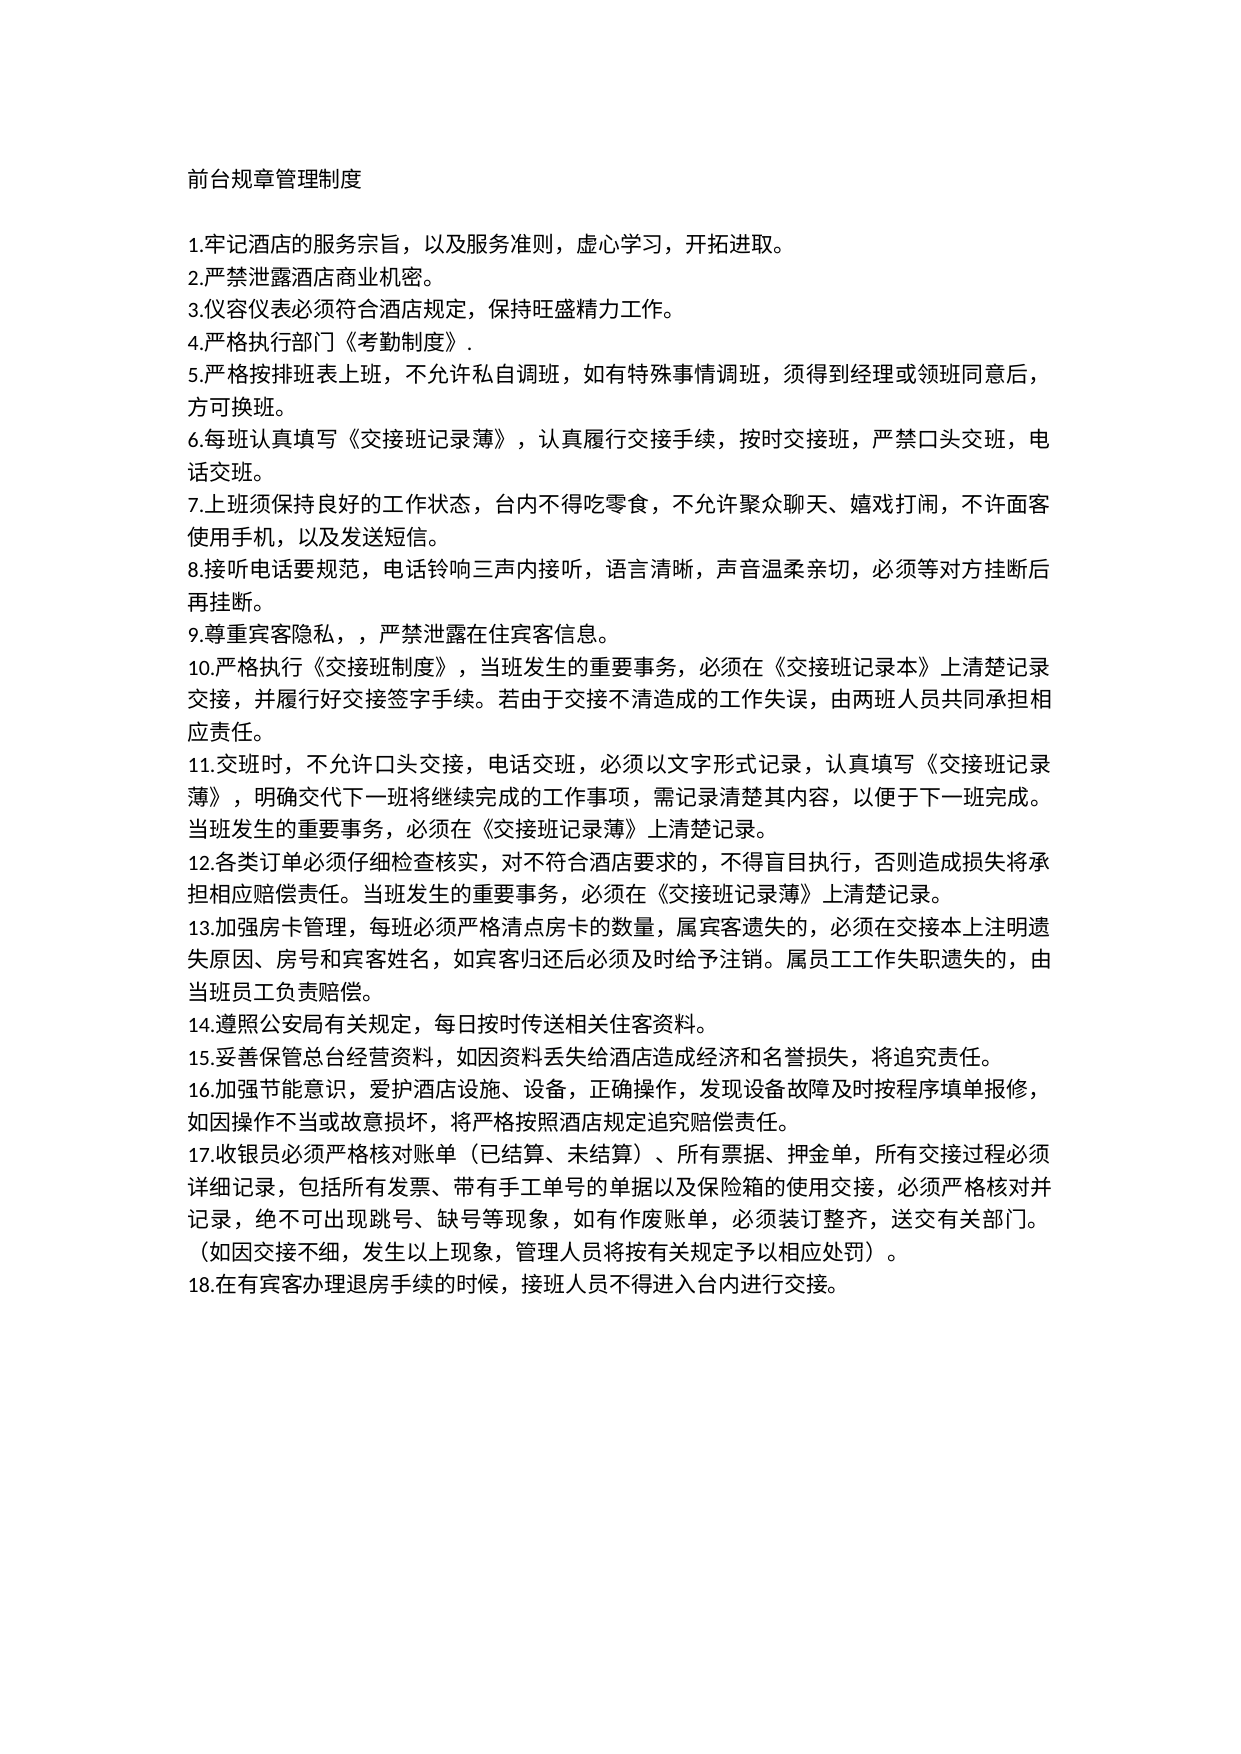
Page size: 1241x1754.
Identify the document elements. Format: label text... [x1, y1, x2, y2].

text 4.严格执行部门《考勤制度》. [187, 324, 1053, 357]
text 3.仪容仪表必须符合酒店规定，保持旺盛精力工作。 [187, 292, 1053, 324]
text 9.尊重宾客隐私，，严禁泄露在住宾客信息。 [187, 617, 1053, 649]
text 18.在有宾客办理退房手续的时候，接班人员不得进入台内进行交接。 [187, 1267, 1053, 1299]
text 7.上班须保持良好的工作状态，台内不得吃零食，不允许聚众聊天、嬉戏打闹，不许面客使用手机，以及发送短信。 [187, 487, 1053, 552]
text 15.妥善保管总台经营资料，如因资料丢失给酒店造成经济和名誉损失，将追究责任。 [187, 1039, 1053, 1072]
text 14.遵照公安局有关规定，每日按时传送相关住客资料。 [187, 1007, 1053, 1039]
text 6.每班认真填写《交接班记录薄》，认真履行交接手续，按时交接班，严禁口头交班，电话交班。 [187, 422, 1053, 487]
text 16.加强节能意识，爱护酒店设施、设备，正确操作，发现设备故障及时按程序填单报修，如因操作不当或故意损坏，将严格按照酒店规定追究赔偿责任。 [187, 1072, 1053, 1137]
text 13.加强房卡管理，每班必须严格清点房卡的数量，属宾客遗失的，必须在交接本上注明遗失原因、房号和宾客姓名，如宾客归还后必须及时给予注销。属员工工作失职遗失的，由当班员工负责赔偿。 [187, 909, 1053, 1007]
text 前台规章管理制度 [187, 162, 1053, 194]
text 17.收银员必须严格核对账单（已结算、未结算）、所有票据、押金单，所有交接过程必须详细记录，包括所有发票、带有手工单号的单据以及保险箱的使用交接，必须严格核对并记录，绝不可出现跳号、缺号等现象，如有作废账单，必须装订整齐，送交有关部门。（如因交接不细，发生以上现象，管理人员将按有关规定予以相应处罚）。 [187, 1137, 1053, 1267]
text 10.严格执行《交接班制度》，当班发生的重要事务，必须在《交接班记录本》上清楚记录交接，并履行好交接签字手续。若由于交接不清造成的工作失误，由两班人员共同承担相应责任。 [187, 649, 1053, 747]
text 8.接听电话要规范，电话铃响三声内接听，语言清晰，声音温柔亲切，必须等对方挂断后再挂断。 [187, 552, 1053, 617]
text 2.严禁泄露酒店商业机密。 [187, 259, 1053, 292]
text 5.严格按排班表上班，不允许私自调班，如有特殊事情调班，须得到经理或领班同意后，方可换班。 [187, 357, 1053, 422]
text 1.牢记酒店的服务宗旨，以及服务准则，虚心学习，开拓进取。 [187, 227, 1053, 259]
text 12.各类订单必须仔细检查核实，对不符合酒店要求的，不得盲目执行，否则造成损失将承担相应赔偿责任。当班发生的重要事务，必须在《交接班记录薄》上清楚记录。 [187, 844, 1053, 909]
text 11.交班时，不允许口头交接，电话交班，必须以文字形式记录，认真填写《交接班记录薄》，明确交代下一班将继续完成的工作事项，需记录清楚其内容，以便于下一班完成。当班发生的重要事务，必须在《交接班记录薄》上清楚记录。 [187, 747, 1053, 844]
